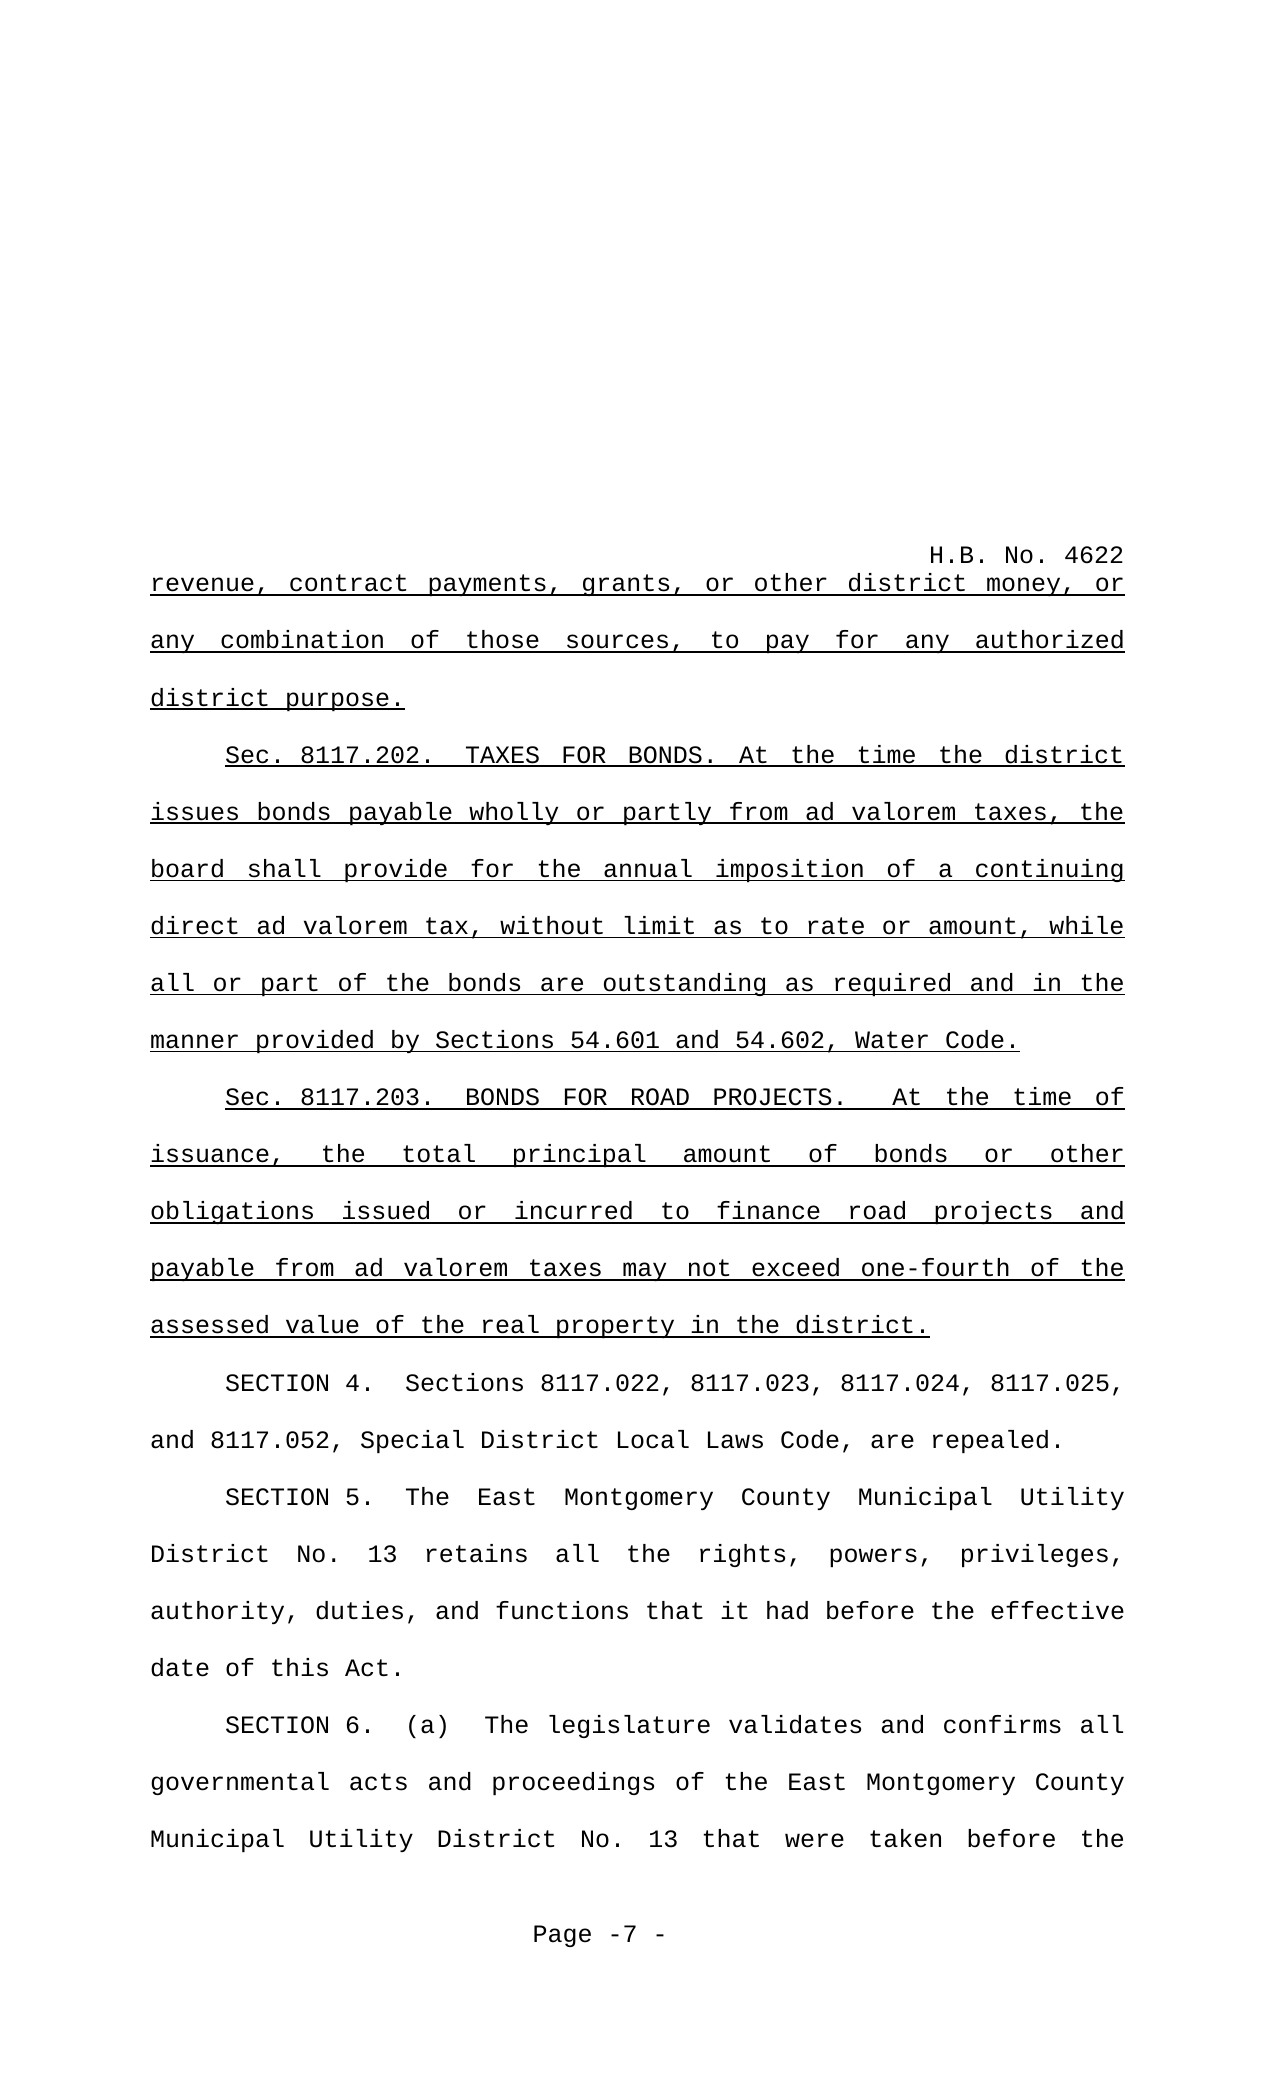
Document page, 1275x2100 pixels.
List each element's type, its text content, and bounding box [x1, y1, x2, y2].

text Sec. 8117.202. TAXES FOR BONDS. At the time the district issues bonds payable wholly or partly from ad valorem taxes, the board shall provide for the annual imposition of a continuing direct ad valorem tax, without limit as to rate or amount, while all or part of the bonds are outstanding as required and in the manner provided by Sections 54.601 and 54.602, Water Code. [150, 938, 1125, 994]
text Sec. 8117.202. TAXES FOR BONDS. At the time the district issues bonds payable wholly or partly from ad valorem taxes, the board shall provide for the annual imposition of a continuing direct ad valorem tax, without limit as to rate or amount, while all or part of the bonds are outstanding as required and in the manner provided by Sections 54.601 and 54.602, Water Code. [150, 995, 1125, 1056]
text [150, 571, 1125, 594]
text Sec. 8117.203. BONDS FOR ROAD PROJECTS. At the time of issuance, the total principal amount of bonds or other obligations issued or incurred to finance road projects and payable from ad valorem taxes may not exceed one-fourth of the assessed value of the real property in the district. [150, 1281, 1125, 1341]
text SECTION 5. The East Montgomery County Municipal Utility District No. 13 retains all the rights, powers, privileges, authority, duties, and functions that it had before the effective date of this Act. [150, 1484, 1125, 1684]
text Sec. 8117.202. TAXES FOR BONDS. At the time the district issues bonds payable wholly or partly from ad valorem taxes, the board shall provide for the annual imposition of a continuing direct ad valorem tax, without limit as to rate or amount, while all or part of the bonds are outstanding as required and in the manner provided by Sections 54.601 and 54.602, Water Code. [150, 742, 1125, 822]
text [150, 1712, 1125, 1855]
text Sec. 8117.203. BONDS FOR ROAD PROJECTS. At the time of issuance, the total principal amount of bonds or other obligations issued or incurred to finance road projects and payable from ad valorem taxes may not exceed one-fourth of the assessed value of the real property in the district. [150, 1167, 1125, 1222]
text Sec. 8117.203. BONDS FOR ROAD PROJECTS. At the time of issuance, the total principal amount of bonds or other obligations issued or incurred to finance road projects and payable from ad valorem taxes may not exceed one-fourth of the assessed value of the real property in the district. [150, 1084, 1125, 1165]
text Sec. 8117.202. TAXES FOR BONDS. At the time the district issues bonds payable wholly or partly from ad valorem taxes, the board shall provide for the annual imposition of a continuing direct ad valorem tax, without limit as to rate or amount, while all or part of the bonds are outstanding as required and in the manner provided by Sections 54.601 and 54.602, Water Code. [150, 881, 1125, 937]
text Sec. 8117.202. TAXES FOR BONDS. At the time the district issues bonds payable wholly or partly from ad valorem taxes, the board shall provide for the annual imposition of a continuing direct ad valorem tax, without limit as to rate or amount, while all or part of the bonds are outstanding as required and in the manner provided by Sections 54.601 and 54.602, Water Code. [150, 824, 1125, 880]
text Sec. 8117.203. BONDS FOR ROAD PROJECTS. At the time of issuance, the total principal amount of bonds or other obligations issued or incurred to finance road projects and payable from ad valorem taxes may not exceed one-fourth of the assessed value of the real property in the district. [150, 1224, 1125, 1279]
text SECTION 4. Sections 8117.022, 8117.023, 8117.024, 8117.025, and 8117.052, Special District Local Laws Code, are repealed. [150, 1370, 1125, 1456]
